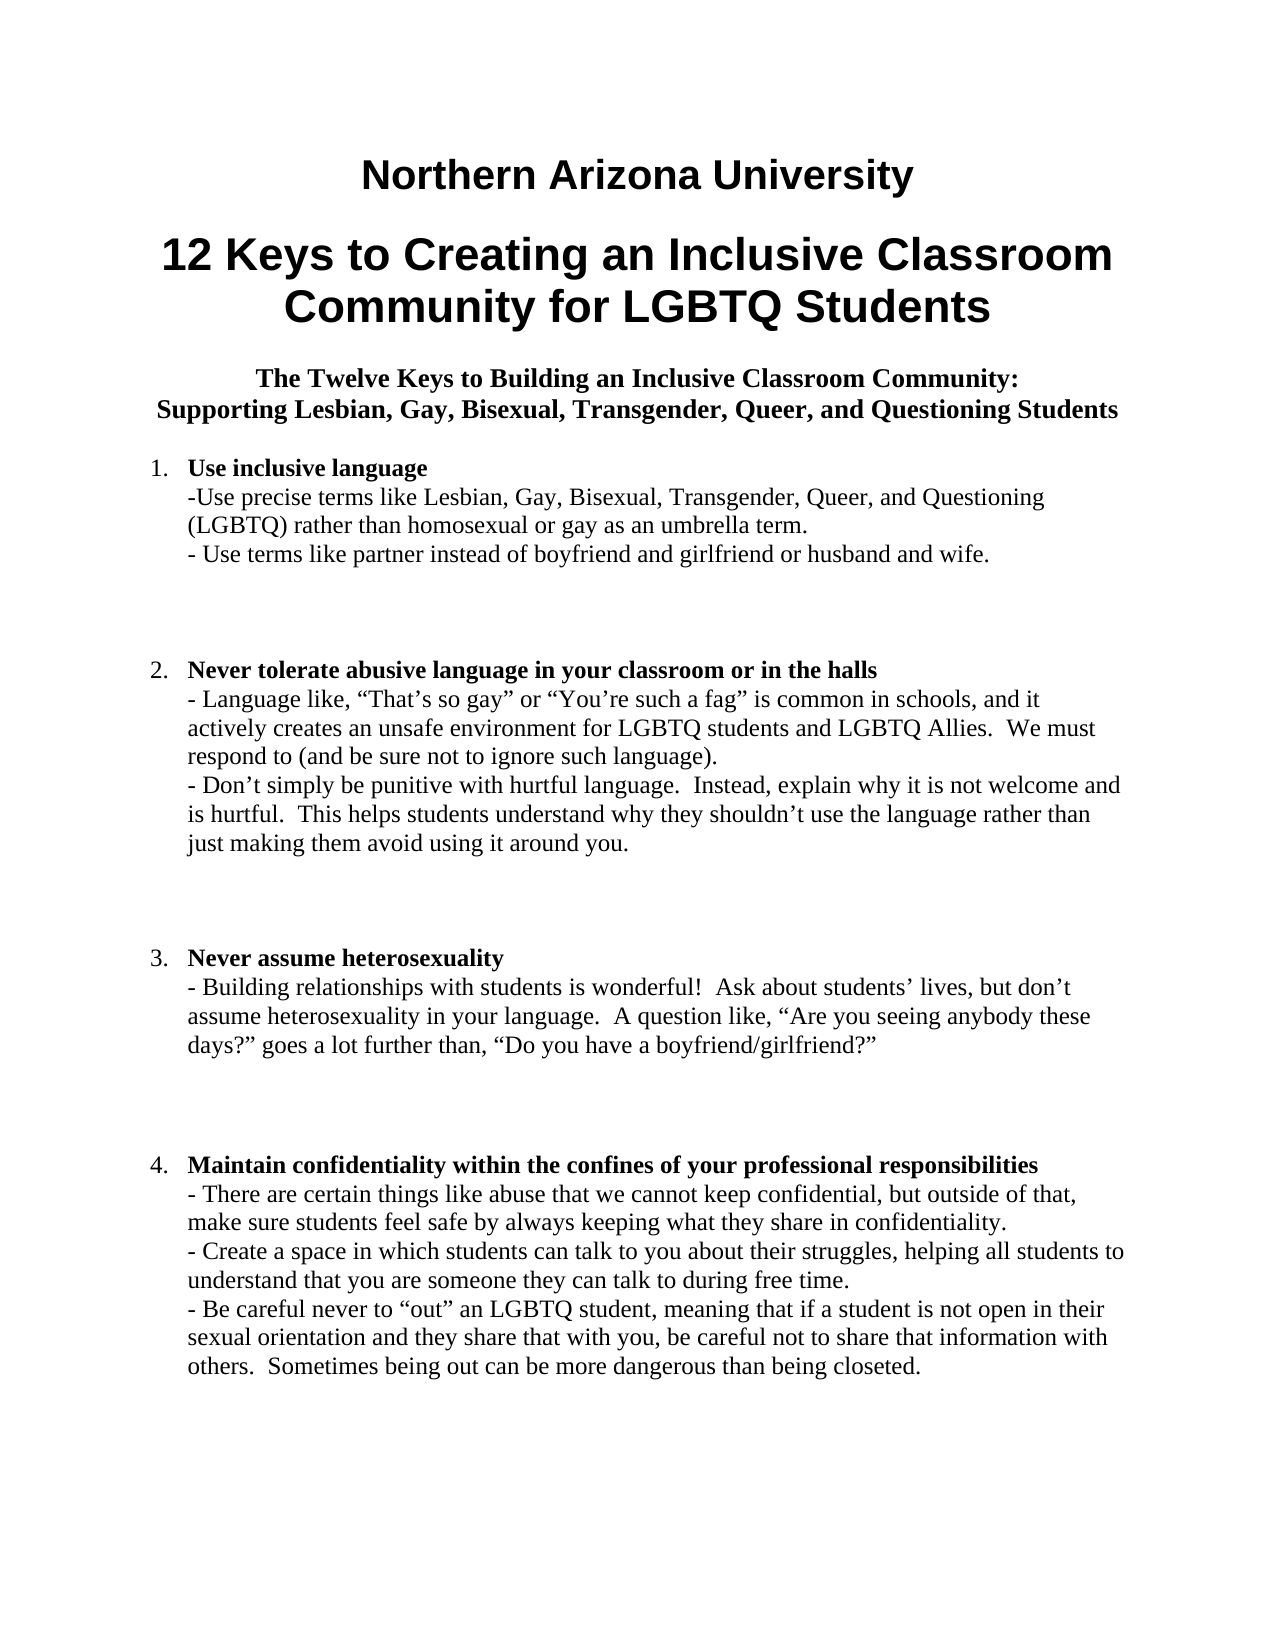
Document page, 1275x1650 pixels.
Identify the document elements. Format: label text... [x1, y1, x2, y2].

list Use inclusive language -Use precise terms like Lesbian, Gay, Bisexual, Transgender, Queer, and Questioning (LGBTQ) rather than homosexual or gay as an umbrella term. - Use terms like partner instead of boyfriend and girlfriend or husband and wife. [150, 453, 1125, 568]
text 12 Keys to Creating an Inclusive Classroom Community for LGBTQ Students [150, 227, 1125, 332]
list Never assume heterosexuality - Building relationships with students is wonderful! Ask about students’ lives, but don’t assume heterosexuality in your language. A question like, “Are you seeing anybody these days?” goes a lot further than, “Do you have a boyfriend/girlfriend?” [150, 943, 1125, 1058]
text Northern Arizona University [150, 150, 1125, 198]
text The Twelve Keys to Building an Inclusive Classroom Community: Supporting Lesbian, Gay, Bisexual, Transgender, Queer, and Questioning Students [150, 362, 1125, 424]
list Maintain confidentiality within the confines of your professional responsibilities - There are certain things like abuse that we cannot keep confidential, but outside of that, make sure students feel safe by always keeping what they share in confidentiality. - Create a space in which students can talk to you about their struggles, helping all students to understand that you are someone they can talk to during free time. - Be careful never to “out” an LGBTQ student, meaning that if a student is not open in their sexual orientation and they share that with you, be careful not to share that information with others. Sometimes being out can be more dangerous than being closeted. [150, 1150, 1125, 1380]
list Never tolerate abusive language in your classroom or in the halls - Language like, “That’s so gay” or “You’re such a fag” is common in schools, and it actively creates an unsafe environment for LGBTQ students and LGBTQ Allies. We must respond to (and be sure not to ignore such language). - Don’t simply be punitive with hurtful language. Instead, explain why it is not welcome and is hurtful. This helps students understand why they shouldn’t use the language rather than just making them avoid using it around you. [150, 655, 1125, 856]
